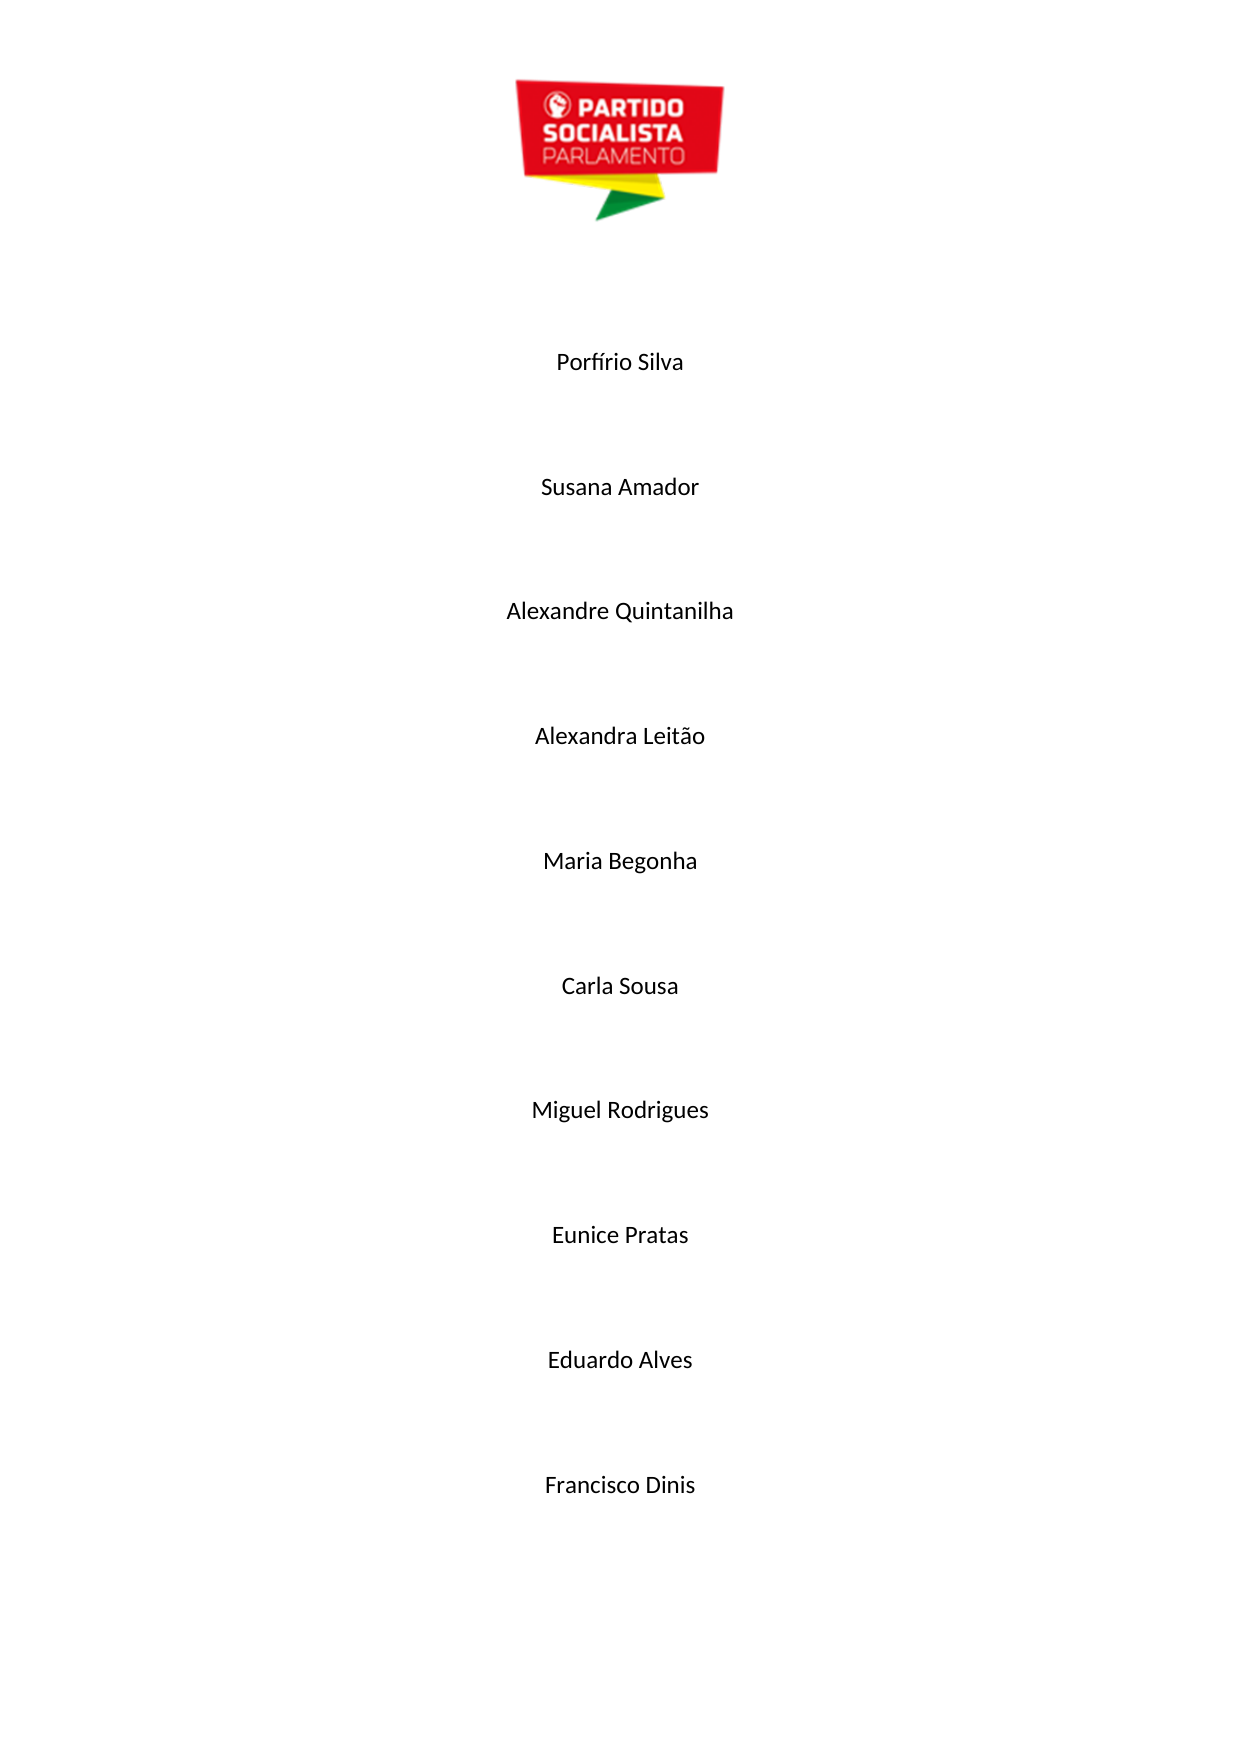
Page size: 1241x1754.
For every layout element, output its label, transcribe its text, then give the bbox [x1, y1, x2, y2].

text Francisco Dinis [177, 1469, 1063, 1499]
text Porfírio Silva [177, 346, 1063, 376]
picture [511, 73, 729, 228]
text Eduardo Alves [177, 1344, 1063, 1375]
text Alexandra Leitão [177, 720, 1063, 751]
text Carla Sousa [177, 970, 1063, 1000]
text Susana Amador [177, 471, 1063, 501]
text Alexandre Quintanilha [177, 596, 1063, 626]
text Miguel Rodrigues [177, 1095, 1063, 1125]
text Maria Begonha [177, 845, 1063, 876]
text Eunice Pratas [177, 1219, 1063, 1250]
